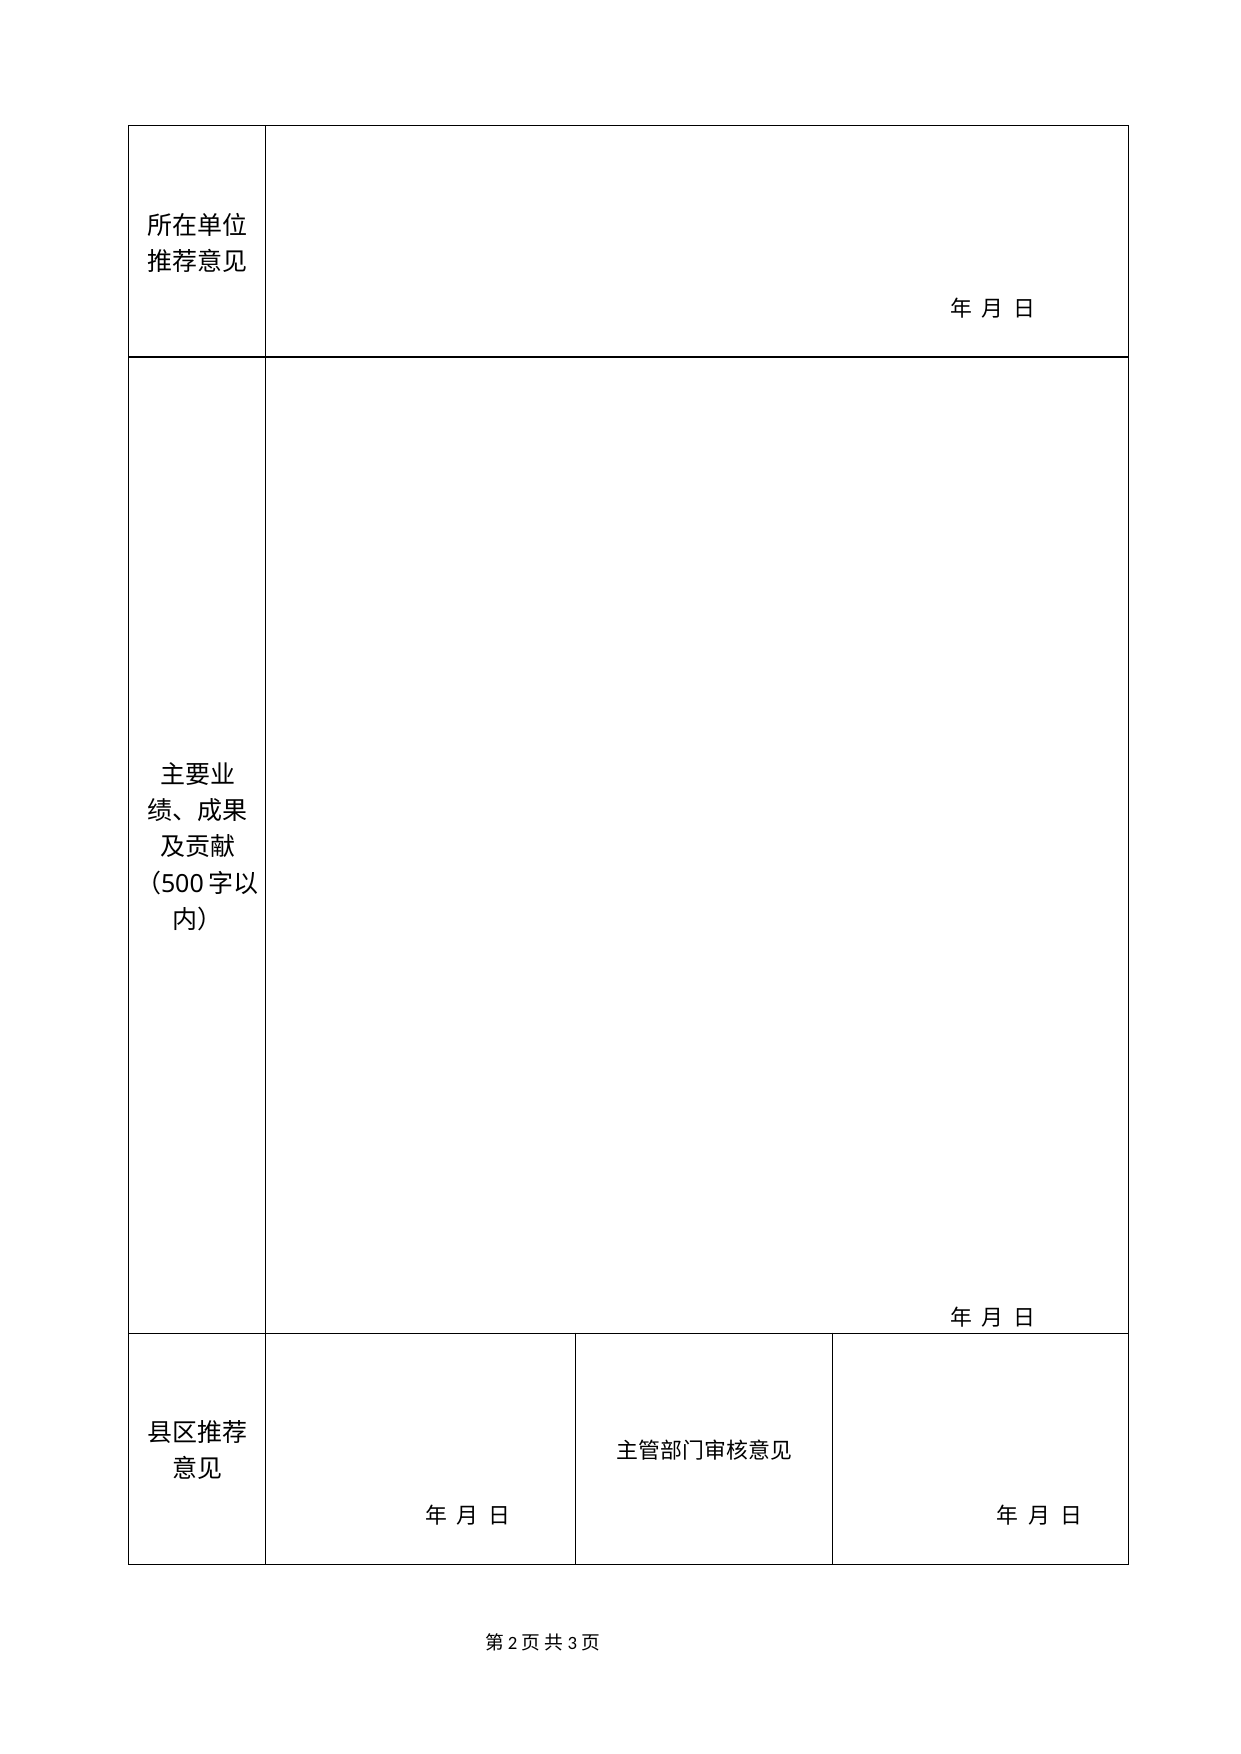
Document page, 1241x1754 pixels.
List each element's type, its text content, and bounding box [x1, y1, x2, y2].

table_cell 县区推荐意见 [129, 1334, 265, 1563]
table_cell 所在单位推荐意见 [129, 126, 265, 356]
table_cell 年 月 日 [266, 126, 1128, 356]
table_cell 年 月 日 [833, 1334, 1128, 1563]
table_cell 主管部门审核意见 [576, 1334, 832, 1563]
table_cell 主要业绩、成果及贡献（500字以内） [129, 358, 265, 1332]
table_cell 年 月 日 [266, 1334, 575, 1563]
table_cell 年 月 日 [266, 358, 1128, 1332]
